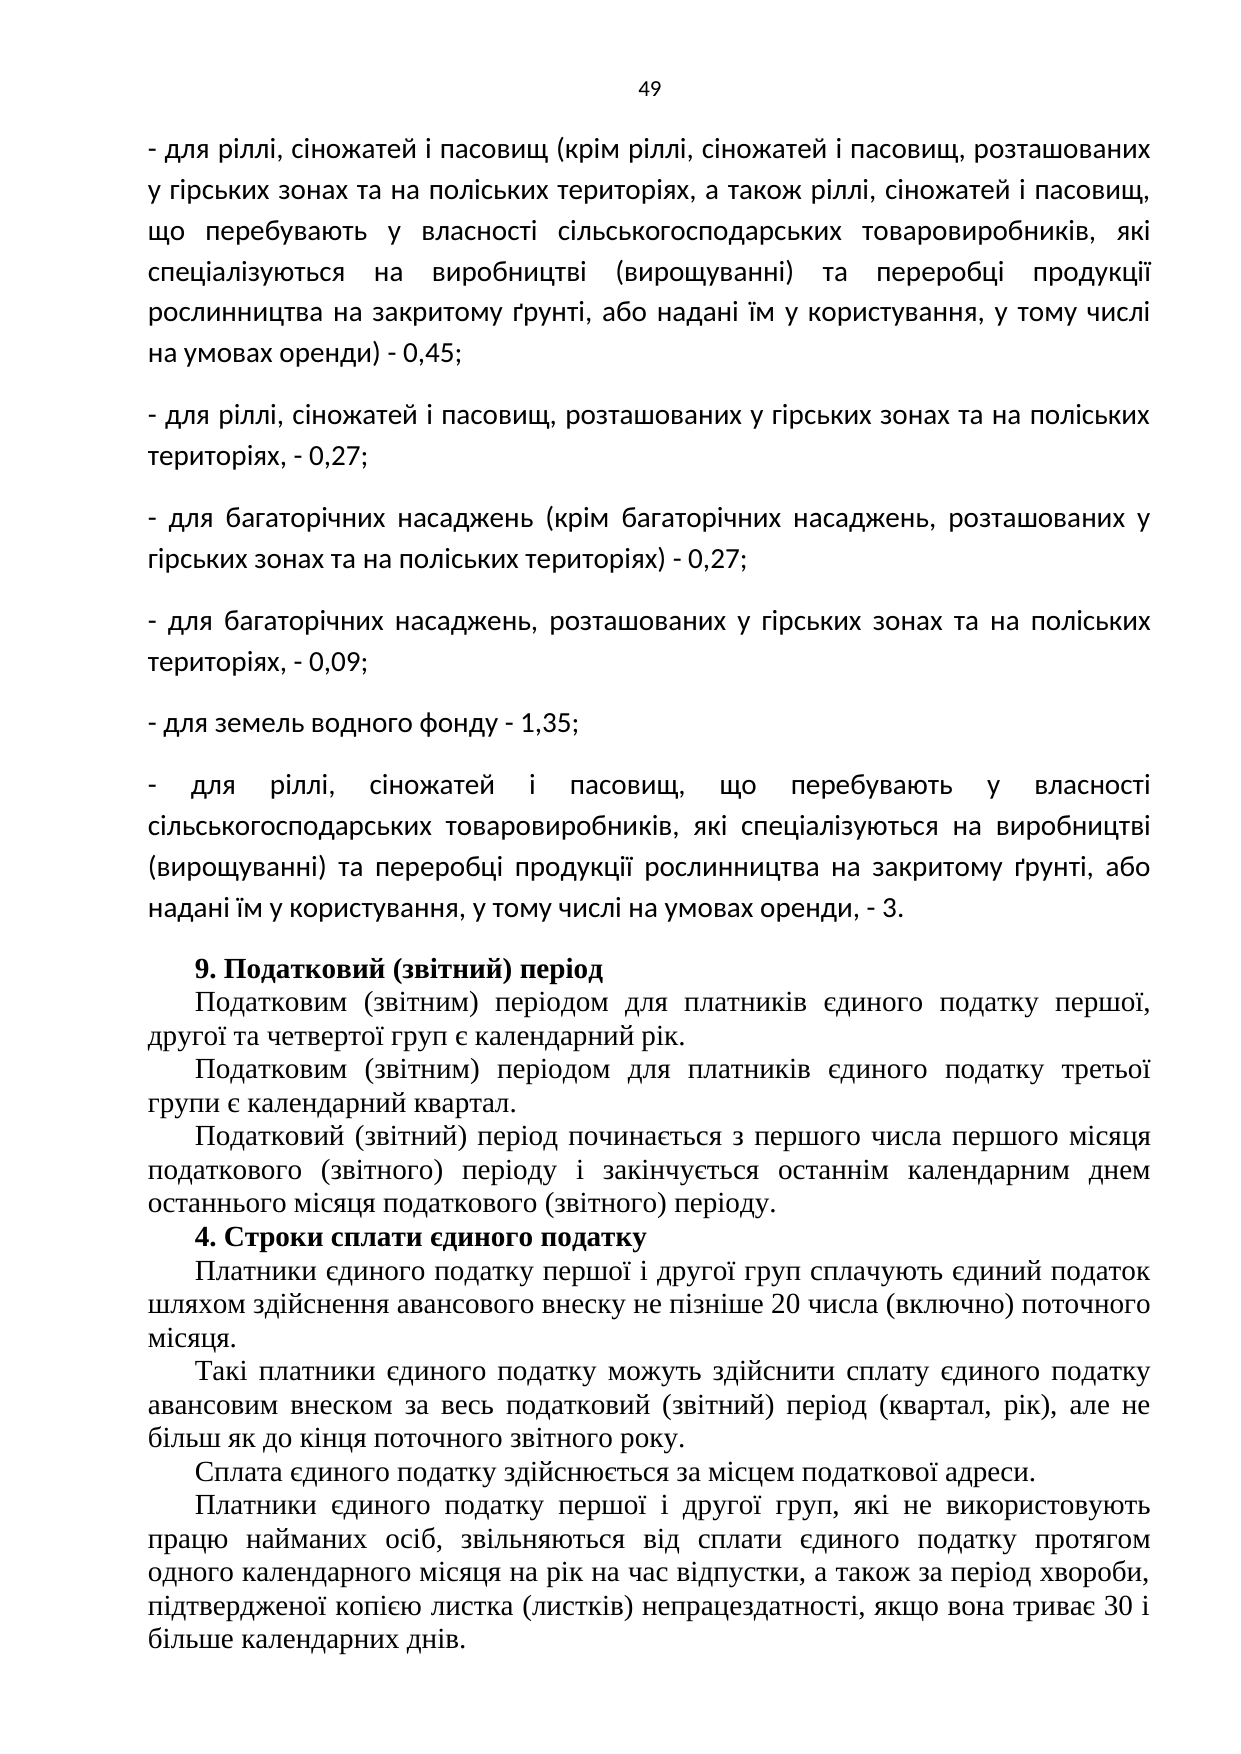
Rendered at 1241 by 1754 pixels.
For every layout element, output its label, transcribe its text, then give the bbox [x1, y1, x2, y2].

text - для ріллі, сіножатей і пасовищ, розташованих у гірських зонах та на поліських територіях, - 0,27; [148, 396, 1152, 473]
text 4. Строки сплати єдиного податку [148, 1219, 1152, 1253]
text - для земель водного фонду - 1,35; [148, 704, 1152, 740]
text - для ріллі, сіножатей і пасовищ, що перебувають у власності сільськогосподарських товаровиробників, які спеціалізуються на виробництві (вирощуванні) та переробці продукції рослинництва на закритому ґрунті, або надані їм у користування, у тому числі на умовах оренди, - 3. [148, 766, 1152, 924]
text Податковим (звітним) періодом для платників єдиного податку першої, другої та четвертої груп є календарний рік. [148, 984, 1152, 1051]
text Податковий (звітний) період починається з першого числа першого місяця податкового (звітного) періоду і закінчується останнім календарним днем останнього місяця податкового (звітного) періоду. [148, 1118, 1152, 1219]
text - для ріллі, сіножатей і пасовищ (крім ріллі, сіножатей і пасовищ, розташованих у гірських зонах та на поліських територіях, а також ріллі, сіножатей і пасовищ, що перебувають у власності сільськогосподарських товаровиробників, які спеціалізуються на виробництві (вирощуванні) та переробці продукції рослинництва на закритому ґрунті, або надані їм у користування, у тому числі на умовах оренди) - 0,45; [148, 130, 1152, 370]
text Такі платники єдиного податку можуть здійснити сплату єдиного податку авансовим внеском за весь податковий (звітний) період (квартал, рік), але не більш як до кінця поточного звітного року. [148, 1353, 1152, 1454]
text Сплата єдиного податку здійснюється за місцем податкової адреси. [148, 1454, 1152, 1487]
text Платники єдиного податку першої і другої груп, які не використовують працю найманих осіб, звільняються від сплати єдиного податку протягом одного календарного місяця на рік на час відпустки, а також за період хвороби, підтвердженої копією листка (листків) непрацездатності, якщо вона триває 30 і більше календарних днів. [148, 1487, 1152, 1655]
text - для багаторічних насаджень, розташованих у гірських зонах та на поліських територіях, - 0,09; [148, 602, 1152, 678]
text Податковим (звітним) періодом для платників єдиного податку третьої групи є календарний квартал. [148, 1051, 1152, 1118]
text Платники єдиного податку першої і другої груп сплачують єдиний податок шляхом здійснення авансового внеску не пізніше 20 числа (включно) поточного місяця. [148, 1253, 1152, 1353]
text 9. Податковий (звітний) період [148, 951, 1152, 984]
text - для багаторічних насаджень (крім багаторічних насаджень, розташованих у гірських зонах та на поліських територіях) - 0,27; [148, 499, 1152, 576]
